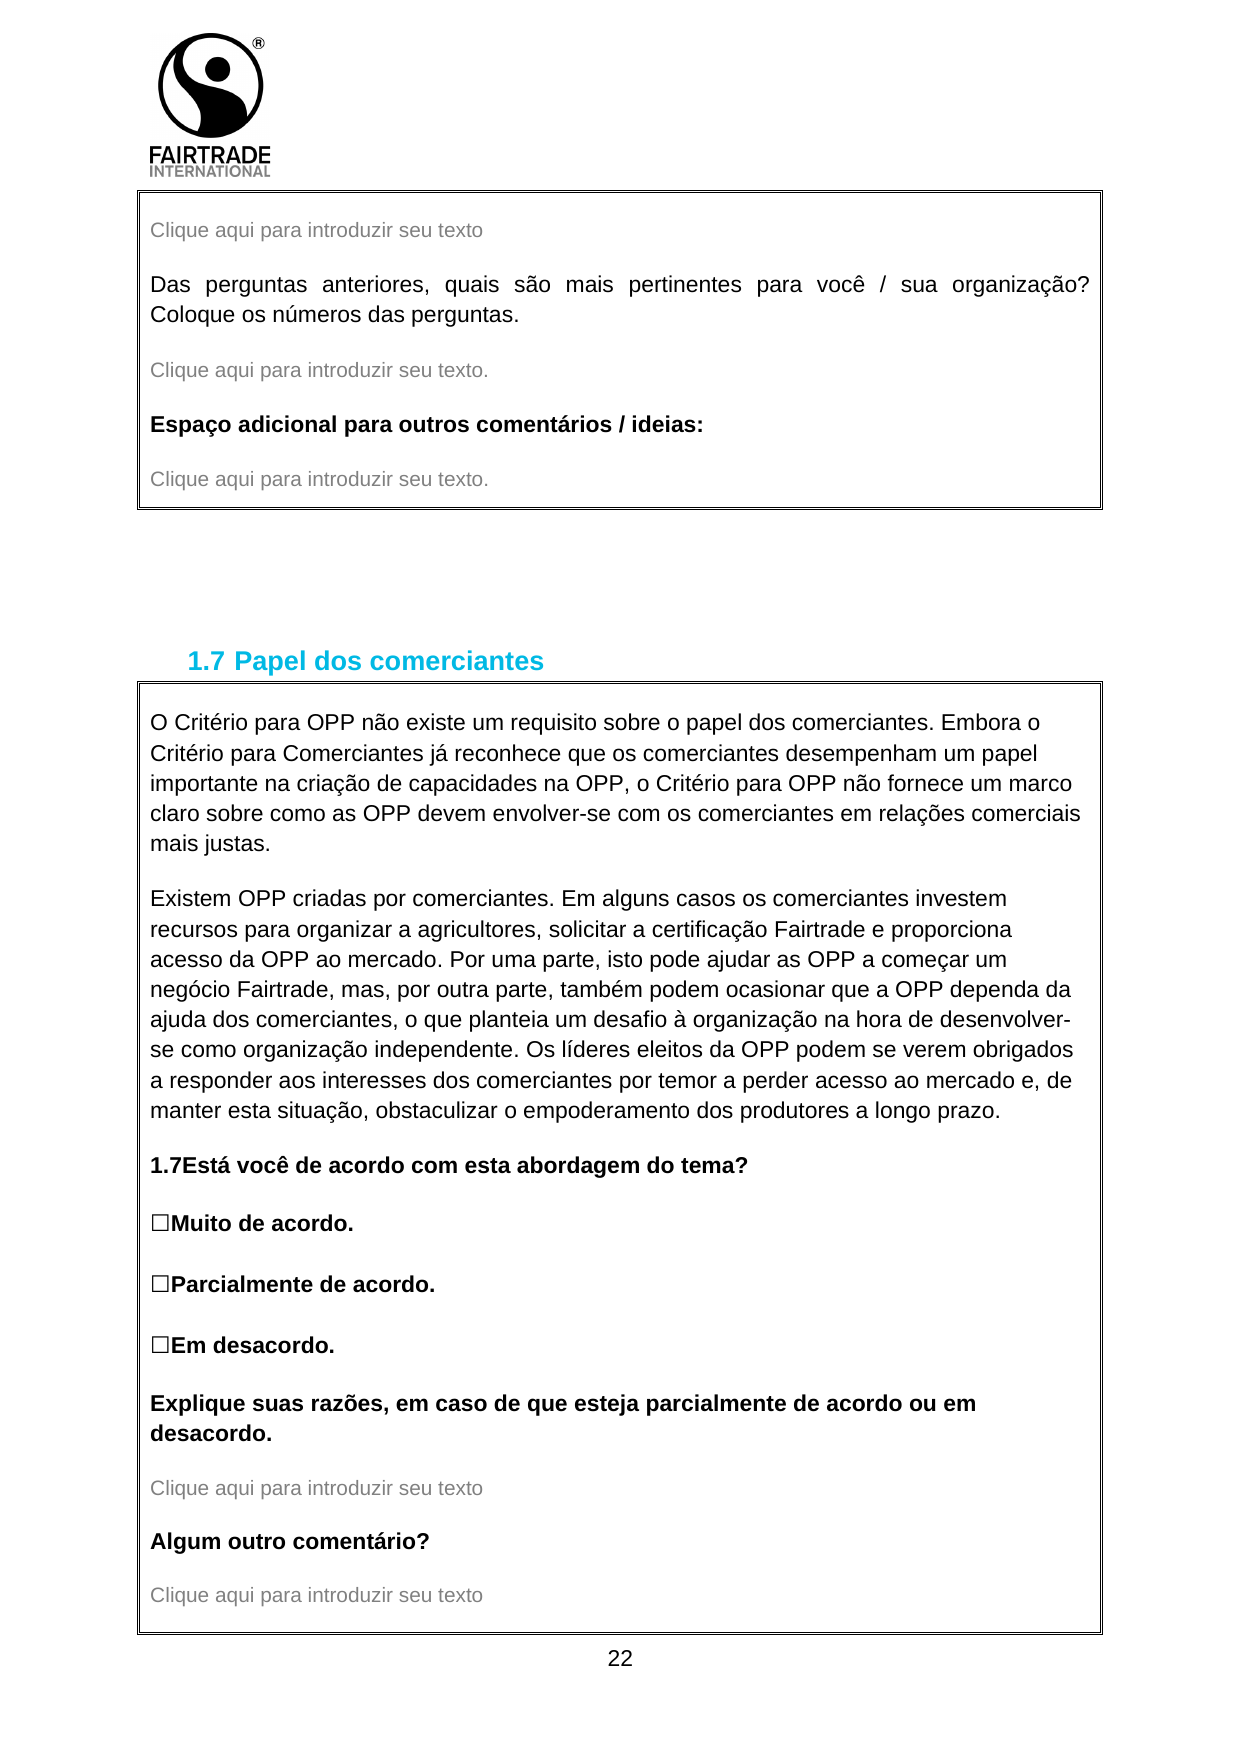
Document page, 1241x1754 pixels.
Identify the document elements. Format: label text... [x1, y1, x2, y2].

picture [150, 32, 271, 177]
subtitle Papel dos comerciantes [187, 645, 1090, 677]
